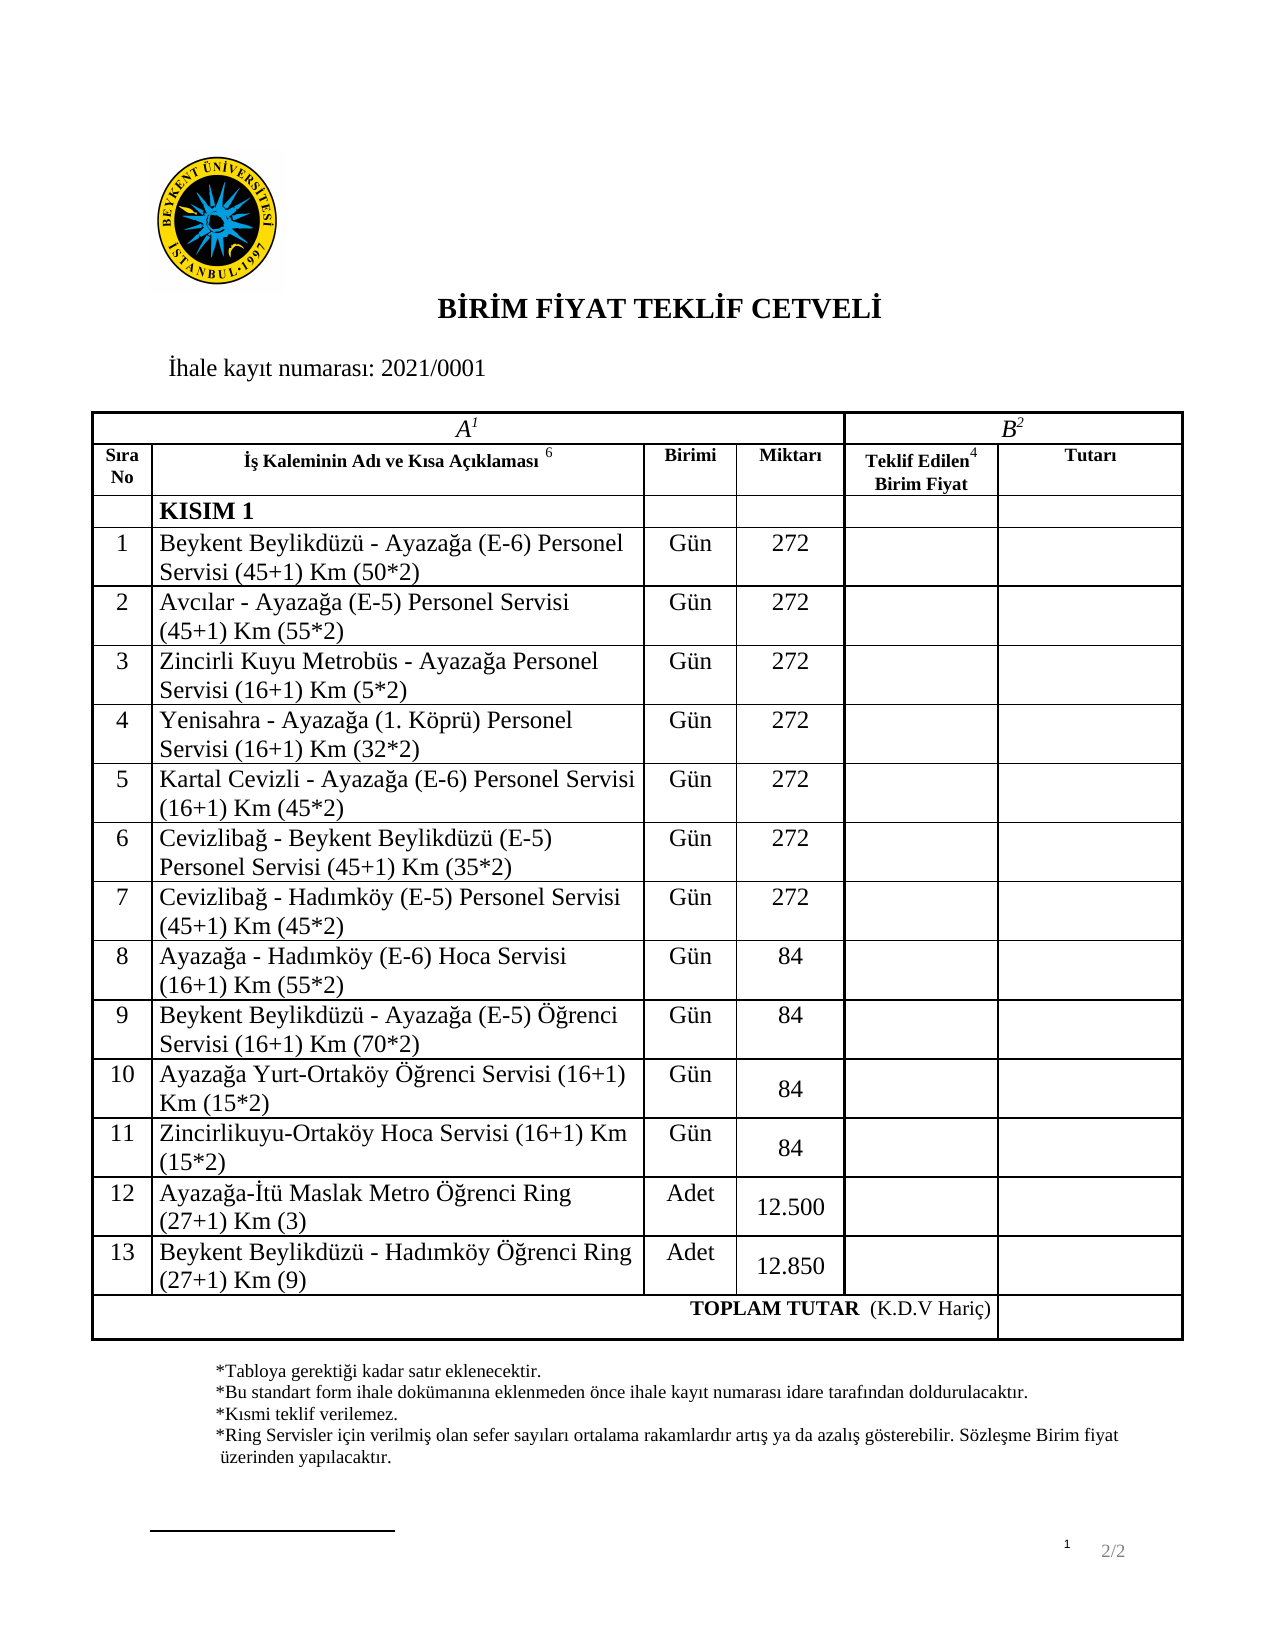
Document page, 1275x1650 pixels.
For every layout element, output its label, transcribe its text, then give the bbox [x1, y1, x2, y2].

picture [150, 150, 284, 292]
table_cell 10 [94, 1060, 151, 1117]
table_cell 272 [737, 764, 843, 822]
table_cell 272 [737, 705, 843, 763]
text *Tabloya gerektiği kadar satır eklenecektir. [150, 1360, 1125, 1381]
table_cell [846, 1060, 997, 1117]
table_cell Ayazağa Yurt-Ortaköy Öğrenci Servisi (16+1) Km (15*2) [153, 1060, 643, 1117]
table_cell Sıra No [94, 445, 151, 495]
table_cell [846, 882, 997, 940]
text *Bu standart form ihale dokümanına eklenmeden önce ihale kayıt numarası idare tarafından doldurulacaktır. [150, 1381, 1125, 1403]
table_cell [846, 496, 997, 526]
table_cell [999, 941, 1181, 999]
table_cell [846, 1119, 997, 1176]
table_cell [846, 823, 997, 881]
table_cell [999, 1119, 1181, 1176]
table_cell 12 [94, 1178, 151, 1235]
table_cell [846, 528, 997, 585]
table_cell Miktarı [737, 445, 843, 495]
table_cell Gün [645, 1119, 736, 1176]
table_cell Adet [645, 1178, 736, 1235]
table_cell KISIM 1 [153, 496, 643, 526]
table_cell [645, 496, 736, 526]
text İhale kayıt numarası: 2021/0001 [150, 353, 1125, 382]
table_cell [846, 646, 997, 703]
table_cell [999, 882, 1181, 940]
table_cell Beykent Beylikdüzü - Ayazağa (E-6) Personel Servisi (45+1) Km (50*2) [153, 528, 643, 585]
text BİRİM FİYAT TEKLİF CETVELİ [150, 291, 1125, 325]
table_cell Gün [645, 587, 736, 644]
table_cell 272 [737, 882, 843, 940]
table_cell [737, 496, 843, 526]
text *Ring Servisler için verilmiş olan sefer sayıları ortalama rakamlardır artış ya da azalış gösterebilir. Sözleşme Birim fiyat üzerinden yapılacaktır. [150, 1424, 1125, 1467]
table_cell [999, 1001, 1181, 1058]
table_cell Zincirlikuyu-Ortaköy Hoca Servisi (16+1) Km (15*2) [153, 1119, 643, 1176]
table_cell 272 [737, 823, 843, 881]
table_cell [999, 764, 1181, 822]
table_cell Gün [645, 764, 736, 822]
table_cell 12.500 [737, 1178, 843, 1235]
table_cell 4 [94, 705, 151, 763]
table_cell Cevizlibağ - Beykent Beylikdüzü (E-5) Personel Servisi (45+1) Km (35*2) [153, 823, 643, 881]
table_cell 84 [737, 1001, 843, 1058]
table_cell İş Kaleminin Adı ve Kısa Açıklaması 6 [153, 445, 643, 495]
table_cell [846, 705, 997, 763]
table_cell 6 [94, 823, 151, 881]
table_cell [846, 1001, 997, 1058]
table_cell Gün [645, 646, 736, 703]
table_header B2 [846, 414, 1181, 443]
table_cell [94, 496, 151, 526]
table_cell Gün [645, 705, 736, 763]
table_cell [999, 1296, 1181, 1337]
table_cell [846, 764, 997, 822]
table_cell Gün [645, 528, 736, 585]
table_cell Tutarı [999, 445, 1181, 495]
table_cell 8 [94, 941, 151, 999]
table_cell 84 [737, 1060, 843, 1117]
table_cell 13 [94, 1237, 151, 1294]
table_cell 12.850 [737, 1237, 843, 1294]
table_cell Beykent Beylikdüzü - Ayazağa (E-5) Öğrenci Servisi (16+1) Km (70*2) [153, 1001, 643, 1058]
table_cell 84 [737, 1119, 843, 1176]
table_cell Zincirli Kuyu Metrobüs - Ayazağa Personel Servisi (16+1) Km (5*2) [153, 646, 643, 703]
table_cell [999, 646, 1181, 703]
table_cell [999, 1237, 1181, 1294]
table_cell [846, 587, 997, 644]
table_cell Kartal Cevizli - Ayazağa (E-6) Personel Servisi (16+1) Km (45*2) [153, 764, 643, 822]
table_cell 84 [737, 941, 843, 999]
table_cell 7 [94, 882, 151, 940]
table_cell [999, 1060, 1181, 1117]
table_cell 272 [737, 528, 843, 585]
table_cell 11 [94, 1119, 151, 1176]
table_cell TOPLAM TUTAR (K.D.V Hariç) [94, 1296, 997, 1337]
table_cell 272 [737, 646, 843, 703]
table_cell Gün [645, 1060, 736, 1117]
table_cell 2 [94, 587, 151, 644]
table_cell Yenisahra - Ayazağa (1. Köprü) Personel Servisi (16+1) Km (32*2) [153, 705, 643, 763]
table_cell Cevizlibağ - Hadımköy (E-5) Personel Servisi (45+1) Km (45*2) [153, 882, 643, 940]
table_cell 1 [94, 528, 151, 585]
table_cell [999, 823, 1181, 881]
table_cell Gün [645, 941, 736, 999]
table_cell [846, 941, 997, 999]
table_header A1 [94, 414, 843, 443]
table_cell 5 [94, 764, 151, 822]
table_cell Avcılar - Ayazağa (E-5) Personel Servisi (45+1) Km (55*2) [153, 587, 643, 644]
table_cell 9 [94, 1001, 151, 1058]
table_cell Gün [645, 823, 736, 881]
table_cell [999, 1178, 1181, 1235]
text *Kısmi teklif verilemez. [150, 1403, 1125, 1424]
table_cell [999, 587, 1181, 644]
table_cell 3 [94, 646, 151, 703]
table_cell [846, 1178, 997, 1235]
table_cell Ayazağa-İtü Maslak Metro Öğrenci Ring (27+1) Km (3) [153, 1178, 643, 1235]
table_cell Gün [645, 882, 736, 940]
table_cell [999, 496, 1181, 526]
table_cell [999, 705, 1181, 763]
table_cell Teklif Edilen4 Birim Fiyat [846, 445, 997, 495]
table_cell [846, 1237, 997, 1294]
table_cell Birimi [645, 445, 736, 495]
table_cell Ayazağa - Hadımköy (E-6) Hoca Servisi (16+1) Km (55*2) [153, 941, 643, 999]
table_cell Adet [645, 1237, 736, 1294]
table_cell [999, 528, 1181, 585]
table_cell Beykent Beylikdüzü - Hadımköy Öğrenci Ring (27+1) Km (9) [153, 1237, 643, 1294]
table_cell 272 [737, 587, 843, 644]
table_cell Gün [645, 1001, 736, 1058]
